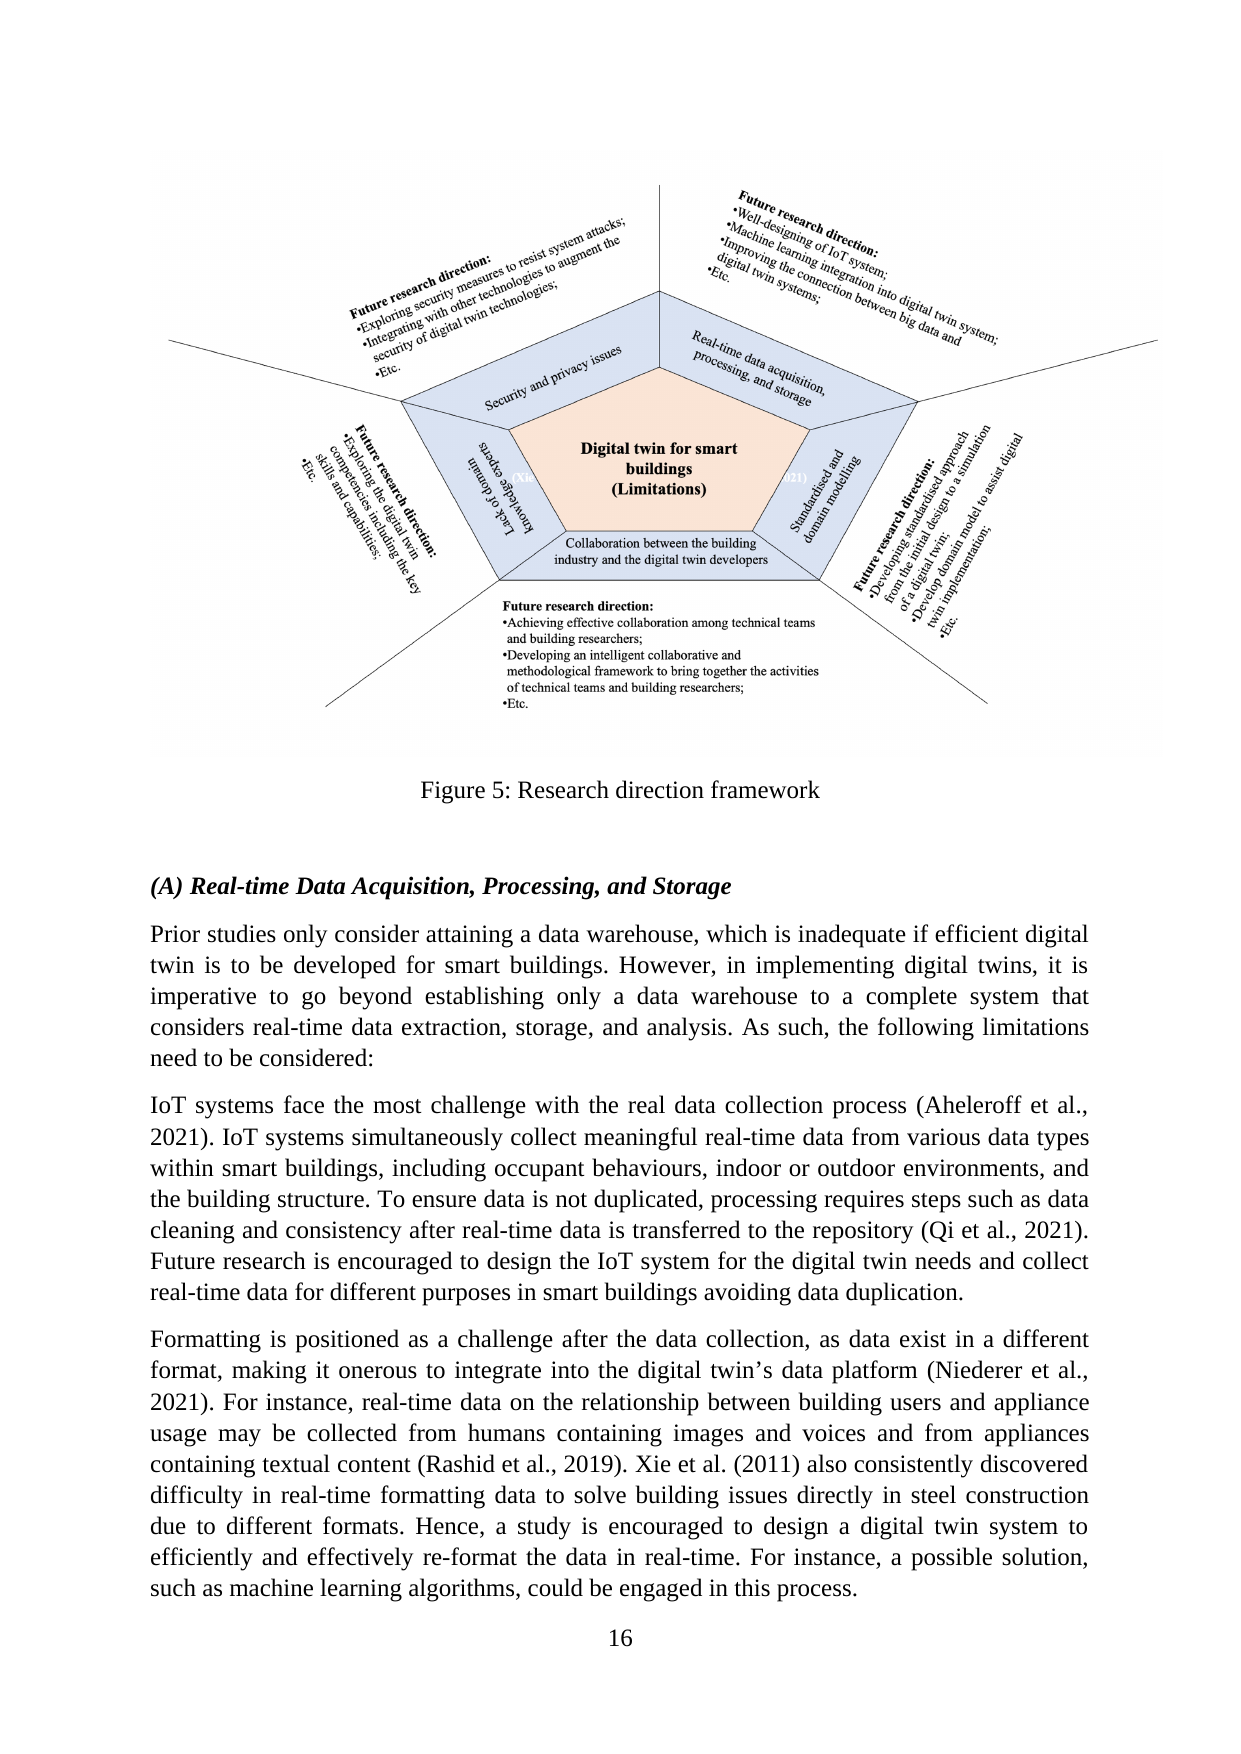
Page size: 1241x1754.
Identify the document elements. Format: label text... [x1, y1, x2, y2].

text Figure 5: Research direction framework [150, 776, 1090, 804]
text IoT systems face the most challenge with the real data collection process (Aheleroff et al., 2021). IoT systems simultaneously collect meaningful real-time data from various data types within smart buildings, including occupant behaviours, indoor or outdoor environments, and the building structure. To ensure data is not duplicated, processing requires steps such as data cleaning and consistency after real-time data is transferred to the repository (Qi et al., 2021). Future research is encouraged to design the IoT system for the digital twin needs and collect real-time data for different purposes in smart buildings avoiding data duplication. [150, 1091, 1090, 1306]
picture [150, 150, 1164, 757]
text Formatting is positioned as a challenge after the data collection, as data exist in a different format, making it onerous to integrate into the digital twin’s data platform (Niederer et al., 2021). For instance, real-time data on the relationship between building users and appliance usage may be collected from humans containing images and voices and from appliances containing textual content (Rashid et al., 2019). Xie et al. (2011) also consistently discovered difficulty in real-time formatting data to solve building issues directly in steel construction due to different formats. Hence, a study is encouraged to design a digital twin system to efficiently and effectively re-format the data in real-time. For instance, a possible solution, such as machine learning algorithms, could be engaged in this process. [150, 1324, 1090, 1602]
text Prior studies only consider attaining a data warehouse, which is inadequate if efficient digital twin is to be developed for smart buildings. However, in implementing digital twins, it is imperative to go beyond establishing only a data warehouse to a complete system that considers real-time data extraction, storage, and analysis. As such, the following limitations need to be considered: [150, 919, 1090, 1072]
text (A) Real-time Data Acquisition, Processing, and Storage [150, 871, 1090, 900]
